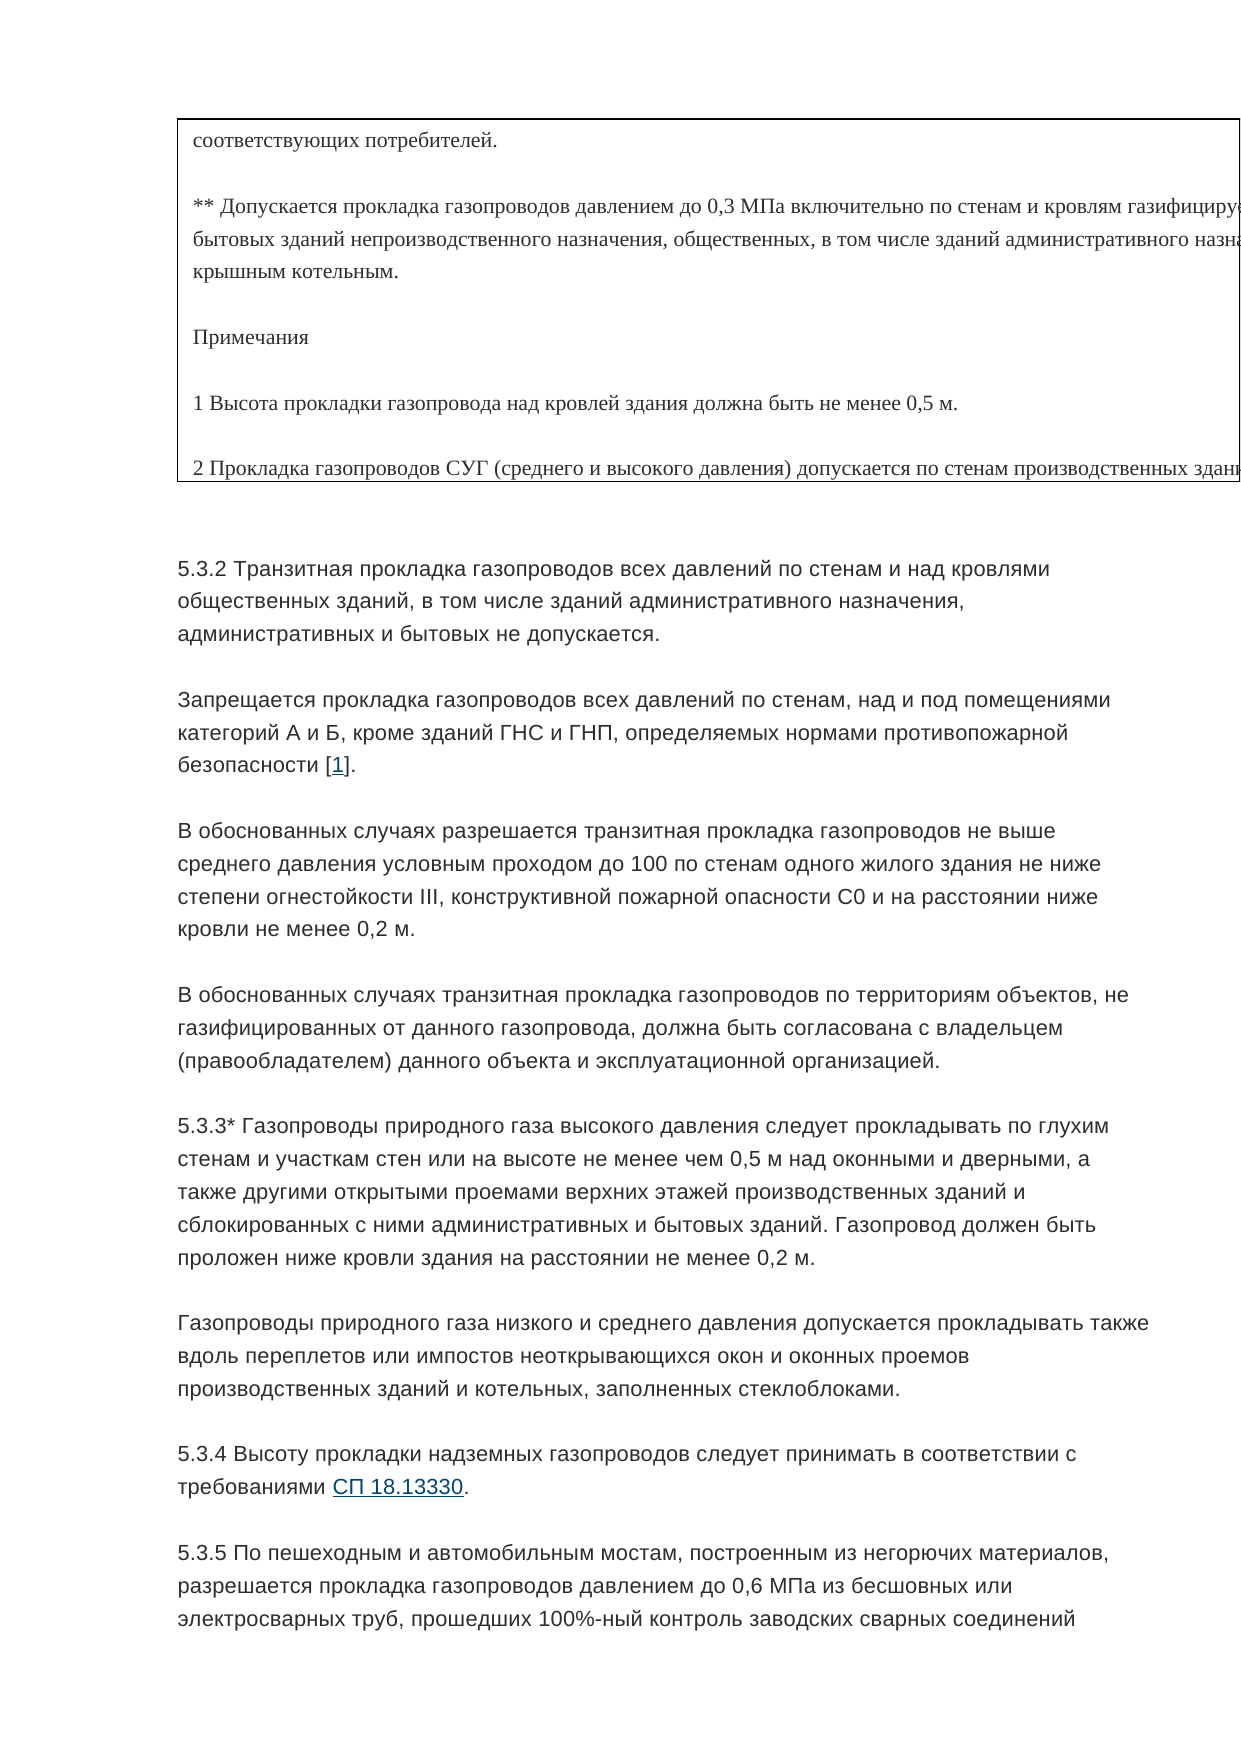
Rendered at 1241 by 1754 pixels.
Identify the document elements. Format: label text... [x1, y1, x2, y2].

text 5.3.2 Транзитная прокладка газопроводов всех давлений по стенам и над кровлями общественных зданий, в том числе зданий административного назначения, административных и бытовых не допускается. Запрещается прокладка газопроводов всех давлений по стенам, над и под помещениями категорий А и Б, кроме зданий ГНС и ГНП, определяемых нормами противопожарной безопасности [1]. В обоснованных случаях разрешается транзитная прокладка газопроводов не выше среднего давления условным проходом до 100 по стенам одного жилого здания не ниже степени огнестойкости III, конструктивной пожарной опасности С0 и на расстоянии ниже кровли не менее 0,2 м. В обоснованных случаях транзитная прокладка газопроводов по территориям объектов, не газифицированных от данного газопровода, должна быть согласована с владельцем (правообладателем) данного объекта и эксплуатационной организацией. [177, 548, 1152, 1106]
text 5.3.3* Газопроводы природного газа высокого давления следует прокладывать по глухим стенам и участкам стен или на высоте не менее чем 0,5 м над оконными и дверными, а также другими открытыми проемами верхних этажей производственных зданий и сблокированных с ними административных и бытовых зданий. Газопровод должен быть проложен ниже кровли здания на расстоянии не менее 0,2 м. Газопроводы природного газа низкого и среднего давления допускается прокладывать также вдоль переплетов или импостов неоткрывающихся окон и оконных проемов производственных зданий и котельных, заполненных стеклоблоками. [177, 1106, 1152, 1434]
text 5.3.4 Высоту прокладки надземных газопроводов следует принимать в соответствии с требованиями СП 18.13330. [177, 1434, 1152, 1532]
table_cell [178, 120, 1239, 481]
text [177, 1532, 1152, 1631]
